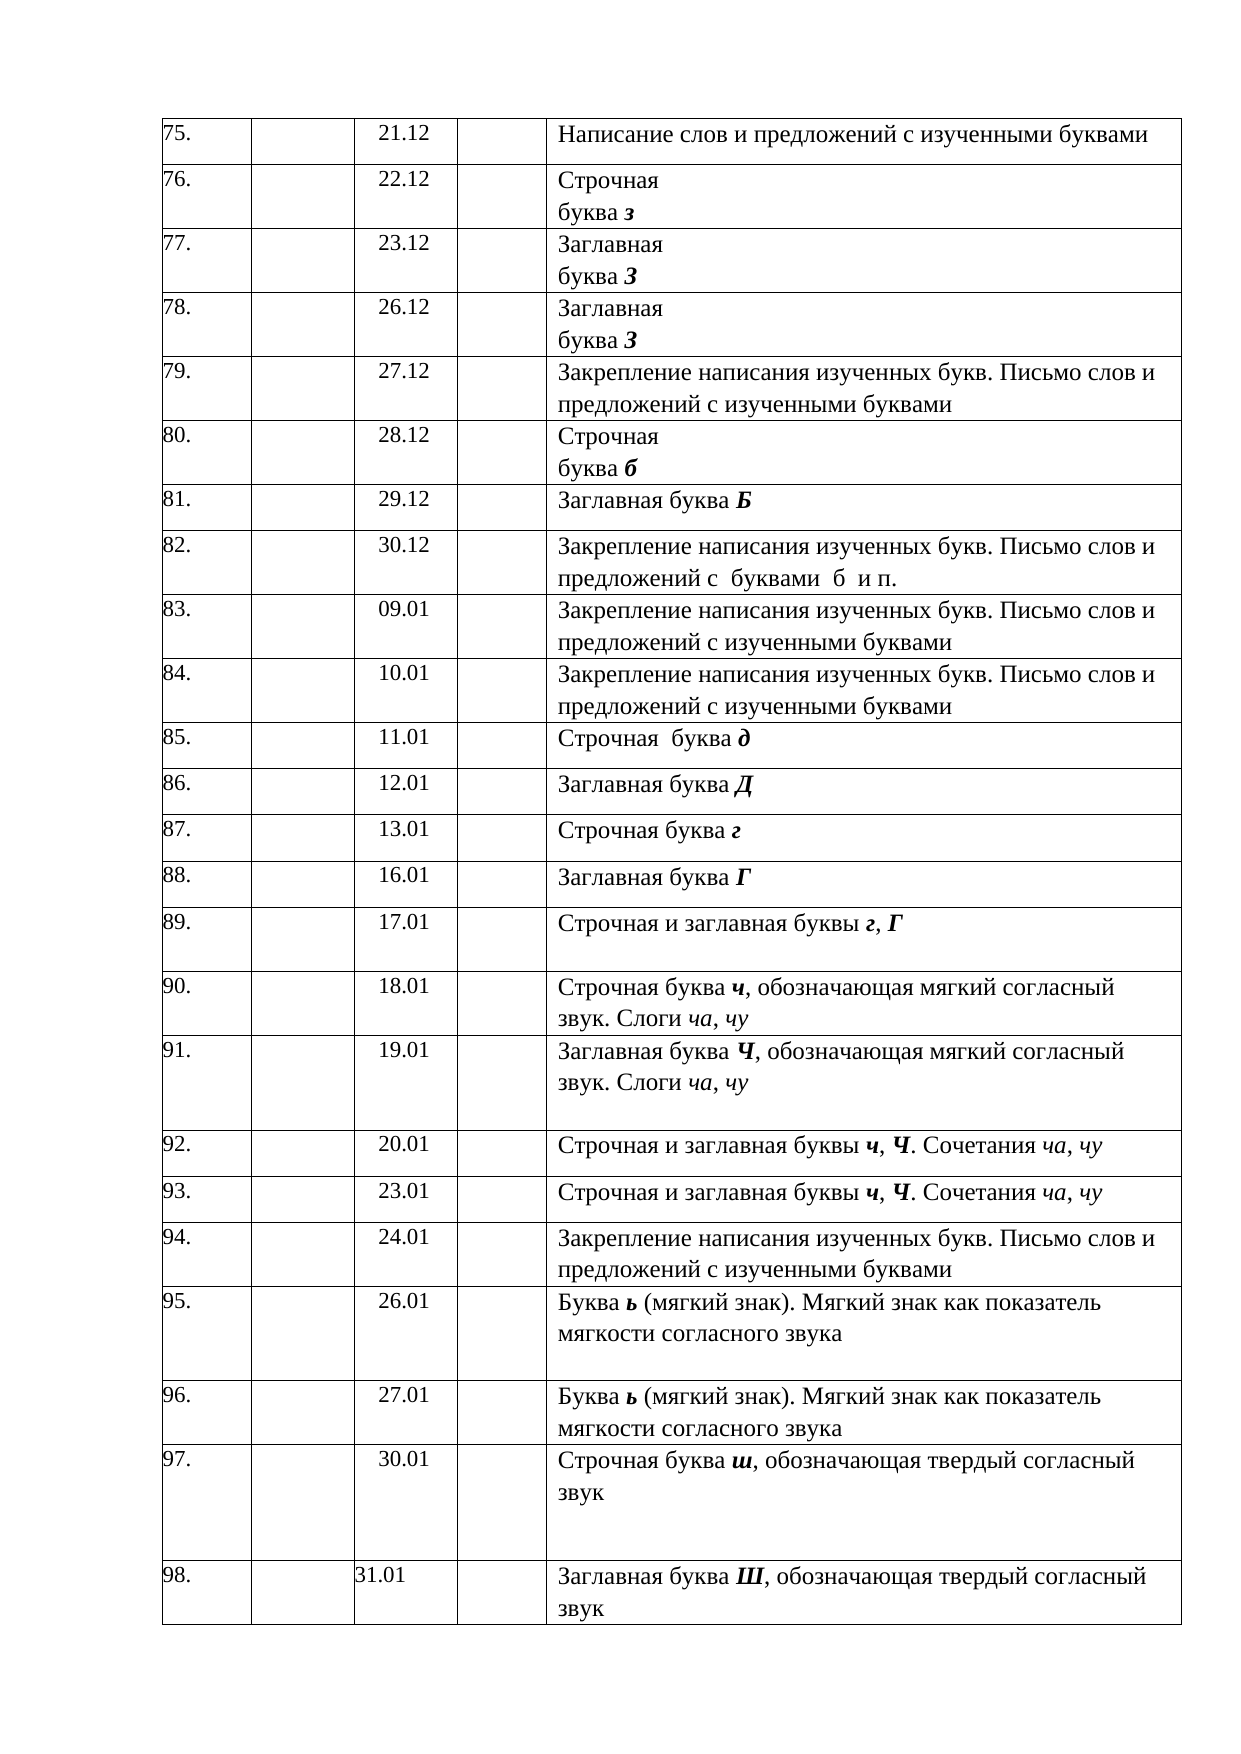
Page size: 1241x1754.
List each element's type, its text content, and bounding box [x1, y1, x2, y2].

table_cell 88. [163, 862, 251, 907]
table_cell 19.01 [355, 1036, 457, 1129]
table_cell [458, 119, 546, 164]
table_cell Строчная буква ч, обозначающая мягкий согласный звук. Слоги ча, чу [547, 972, 1181, 1035]
table_cell [458, 908, 546, 971]
table_cell Заглавная буква Д [547, 769, 1181, 814]
table_cell Строчная и заглавная буквы ч, Ч. Сочетания ча, чу [547, 1131, 1181, 1176]
table_cell 83. [163, 595, 251, 658]
table_cell Строчная буква ш, обозначающая твердый согласный звук [547, 1445, 1181, 1560]
table_cell [458, 1223, 546, 1286]
table_cell [458, 485, 546, 530]
table_cell 75. [163, 119, 251, 164]
table_cell Закрепление написания изученных букв. Письмо слов и предложений с буквами б и п. [547, 531, 1181, 594]
table_cell Буква ь (мягкий знак). Мягкий знак как показатель мягкости согласного звука [547, 1381, 1181, 1444]
table_cell Строчная буква з [547, 165, 1181, 228]
table_cell [252, 119, 354, 164]
table_cell 21.12 [355, 119, 457, 164]
table_cell Заглавная буква Ч, обозначающая мягкий согласный звук. Слоги ча, чу [547, 1036, 1181, 1129]
table_cell [458, 421, 546, 484]
table_cell 23.12 [355, 229, 457, 292]
table_cell 27.12 [355, 357, 457, 420]
table_cell [458, 815, 546, 861]
table_cell [252, 862, 354, 907]
table_cell [252, 485, 354, 530]
table_cell [252, 769, 354, 814]
table_cell [252, 293, 354, 356]
table_cell [252, 1223, 354, 1286]
table_cell 31.01 [355, 1561, 457, 1624]
table_cell [252, 972, 354, 1035]
table_cell Строчная и заглавная буквы ч, Ч. Сочетания ча, чу [547, 1177, 1181, 1222]
table_cell [252, 357, 354, 420]
table_cell [458, 972, 546, 1035]
table_cell 18.01 [355, 972, 457, 1035]
table_cell [458, 165, 546, 228]
table_cell [252, 165, 354, 228]
table_cell 12.01 [355, 769, 457, 814]
table_cell 90. [163, 972, 251, 1035]
table_cell 28.12 [355, 421, 457, 484]
table_cell Заглавная буква Б [547, 485, 1181, 530]
table_cell 23.01 [355, 1177, 457, 1222]
table_cell [252, 531, 354, 594]
table_cell [458, 1561, 546, 1624]
table_cell Заглавная буква Г [547, 862, 1181, 907]
table_cell Строчная буква б [547, 421, 1181, 484]
table_cell [458, 723, 546, 768]
table_cell 78. [163, 293, 251, 356]
table_cell [252, 815, 354, 861]
table_cell 81. [163, 485, 251, 530]
table_cell Буква ь (мягкий знак). Мягкий знак как показатель мягкости согласного звука [547, 1287, 1181, 1380]
table_cell [458, 769, 546, 814]
table_cell Заглавная буква З [547, 229, 1181, 292]
table_cell [252, 1445, 354, 1560]
table_cell [458, 595, 546, 658]
table_cell 20.01 [355, 1131, 457, 1176]
table_cell 93. [163, 1177, 251, 1222]
table_cell [458, 1131, 546, 1176]
table_cell 16.01 [355, 862, 457, 907]
table_cell [458, 1177, 546, 1222]
table_cell 27.01 [355, 1381, 457, 1444]
table_cell 80. [163, 421, 251, 484]
table_cell Строчная буква д [547, 723, 1181, 768]
table_cell [458, 862, 546, 907]
table_cell 09.01 [355, 595, 457, 658]
table_cell Закрепление написания изученных букв. Письмо слов и предложений с изученными буквами [547, 659, 1181, 722]
table_cell [458, 1287, 546, 1380]
table_cell 95. [163, 1287, 251, 1380]
table_cell 29.12 [355, 485, 457, 530]
table_cell [458, 1381, 546, 1444]
table_cell 92. [163, 1131, 251, 1176]
table_cell 94. [163, 1223, 251, 1286]
table_cell Закрепление написания изученных букв. Письмо слов и предложений с изученными буквами [547, 595, 1181, 658]
table_cell [252, 1131, 354, 1176]
table_cell Закрепление написания изученных букв. Письмо слов и предложений с изученными буквами [547, 1223, 1181, 1286]
table_cell Заглавная буква З [547, 293, 1181, 356]
table_cell [252, 1561, 354, 1624]
table_cell 89. [163, 908, 251, 971]
table_cell [252, 908, 354, 971]
table_cell [458, 357, 546, 420]
table_cell [252, 723, 354, 768]
table_cell 97. [163, 1445, 251, 1560]
table_cell 86. [163, 769, 251, 814]
table_cell 22.12 [355, 165, 457, 228]
table_cell 96. [163, 1381, 251, 1444]
table_cell 17.01 [355, 908, 457, 971]
table_cell 85. [163, 723, 251, 768]
table_cell [458, 229, 546, 292]
table_cell 77. [163, 229, 251, 292]
table_cell 24.01 [355, 1223, 457, 1286]
table_cell [458, 659, 546, 722]
table_cell [252, 1177, 354, 1222]
table_cell 98. [163, 1561, 251, 1624]
table_cell [252, 659, 354, 722]
table_cell Строчная и заглавная буквы г, Г [547, 908, 1181, 971]
table_cell [458, 531, 546, 594]
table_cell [547, 119, 1181, 164]
table_cell 87. [163, 815, 251, 861]
table_cell 10.01 [355, 659, 457, 722]
table_cell 30.01 [355, 1445, 457, 1560]
table_cell [458, 1445, 546, 1560]
table_cell Заглавная буква Ш, обозначающая твердый согласный звук [547, 1561, 1181, 1624]
table_cell 11.01 [355, 723, 457, 768]
table_cell [252, 1287, 354, 1380]
table_cell [252, 229, 354, 292]
table_cell [458, 293, 546, 356]
table_cell 26.01 [355, 1287, 457, 1380]
table_cell Закрепление написания изученных букв. Письмо слов и предложений с изученными буквами [547, 357, 1181, 420]
table_cell 76. [163, 165, 251, 228]
table_cell 91. [163, 1036, 251, 1129]
table_cell [252, 421, 354, 484]
table_cell Строчная буква г [547, 815, 1181, 861]
table_cell 13.01 [355, 815, 457, 861]
table_cell 84. [163, 659, 251, 722]
table_cell 30.12 [355, 531, 457, 594]
table_cell 82. [163, 531, 251, 594]
table_cell 26.12 [355, 293, 457, 356]
table_cell 79. [163, 357, 251, 420]
table_cell [458, 1036, 546, 1129]
table_cell [252, 1036, 354, 1129]
table_cell [252, 1381, 354, 1444]
table_cell [252, 595, 354, 658]
